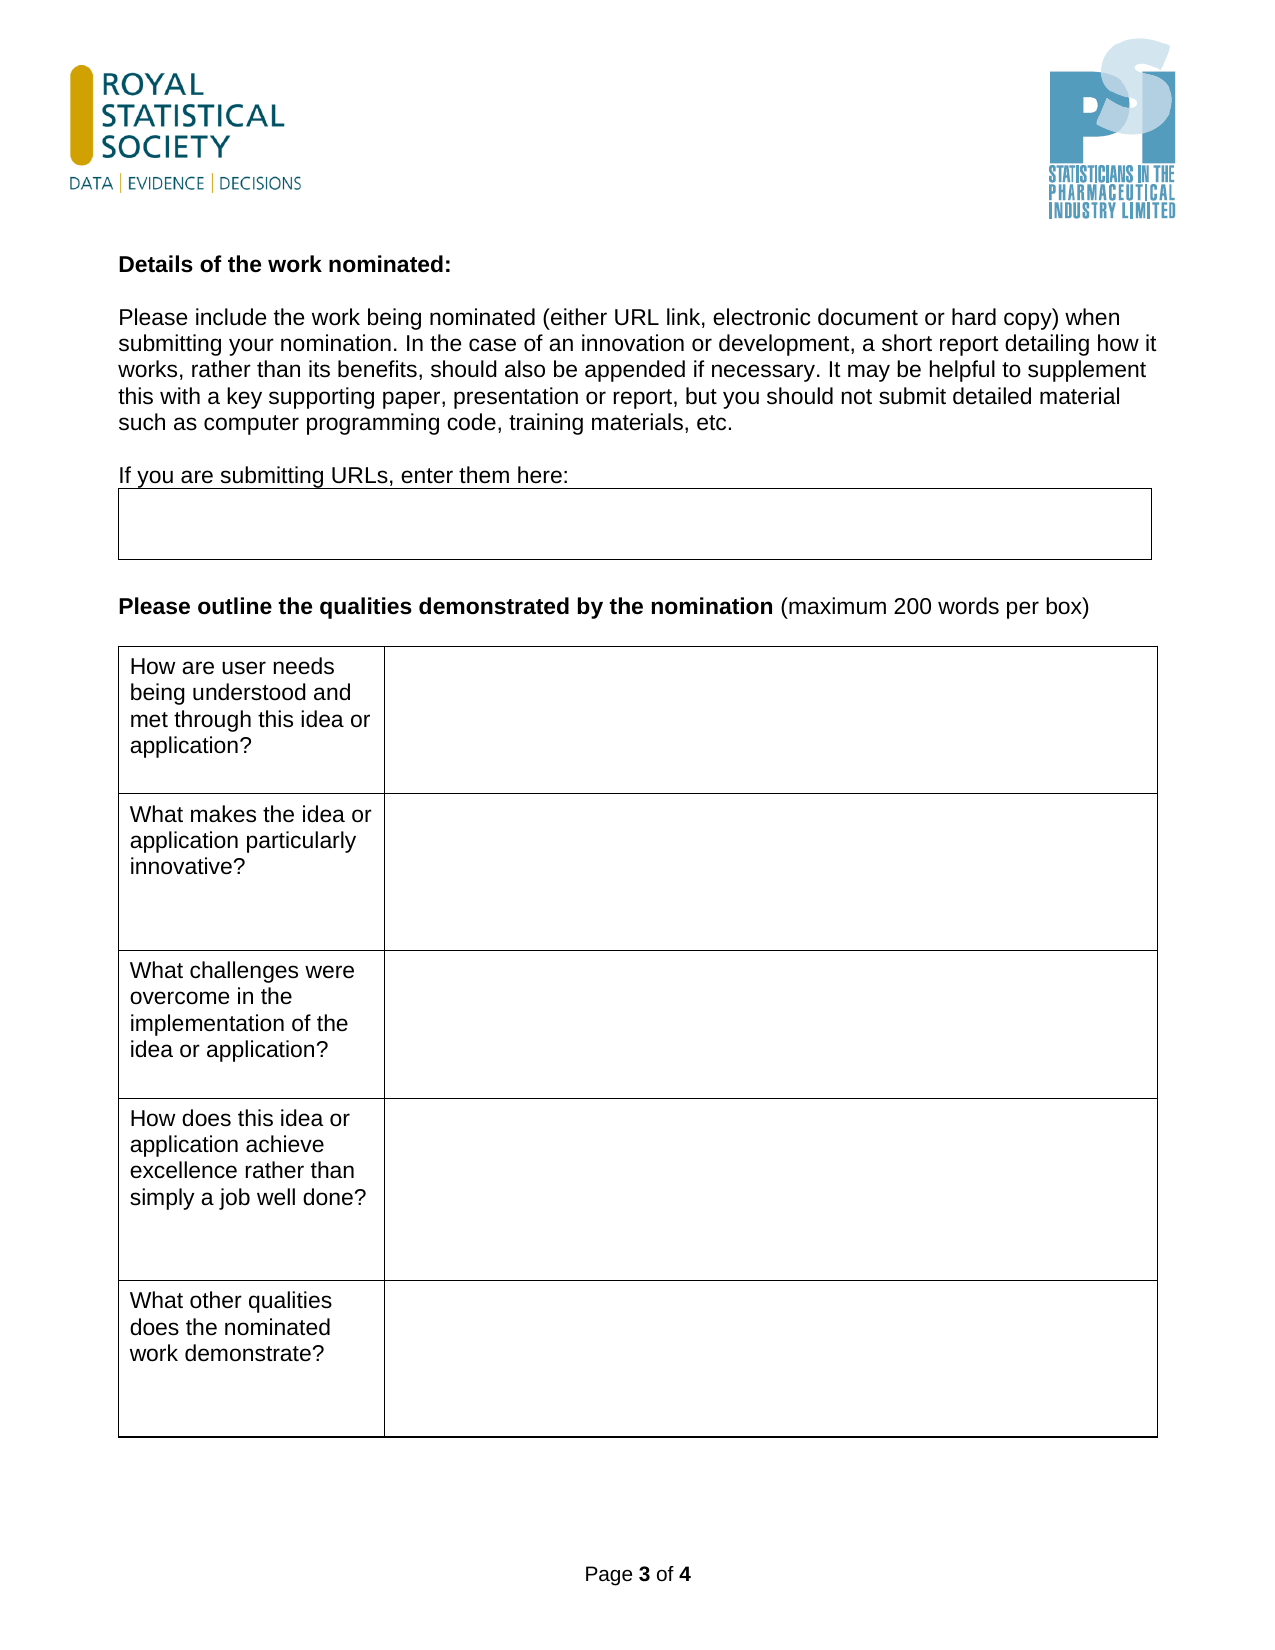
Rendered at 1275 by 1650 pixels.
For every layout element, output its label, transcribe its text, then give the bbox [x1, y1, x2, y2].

table_cell [385, 1281, 1157, 1436]
table_header How are user needs being understood and met through this idea or application? [119, 647, 384, 793]
table_cell What challenges were overcome in the implementation of the idea or application? [119, 951, 384, 1097]
table_cell [385, 951, 1157, 1097]
picture [1000, 19, 1218, 236]
text Please include the work being nominated (either URL link, electronic document or hard copy) when submitting your nomination. In the case of an innovation or development, a short report detailing how it works, rather than its benefits, should also be appended if necessary. It may be helpful to supplement this with a key supporting paper, presentation or report, but you should not submit detailed material such as computer programming code, training materials, etc. [118, 304, 1157, 436]
text If you are submitting URLs, enter them here: [118, 462, 1157, 488]
picture [70, 65, 301, 193]
text Please outline the qualities demonstrated by the nomination (maximum 200 words per box) [118, 593, 1157, 619]
table_cell What other qualities does the nominated work demonstrate? [119, 1281, 384, 1436]
table_cell [385, 1099, 1157, 1280]
table_header [385, 647, 1157, 793]
table_cell [385, 794, 1157, 950]
table_cell How does this idea or application achieve excellence rather than simply a job well done? [119, 1099, 384, 1280]
table_cell What makes the idea or application particularly innovative? [119, 794, 384, 950]
text Details of the work nominated: [118, 251, 1157, 277]
table_header [119, 489, 1151, 559]
